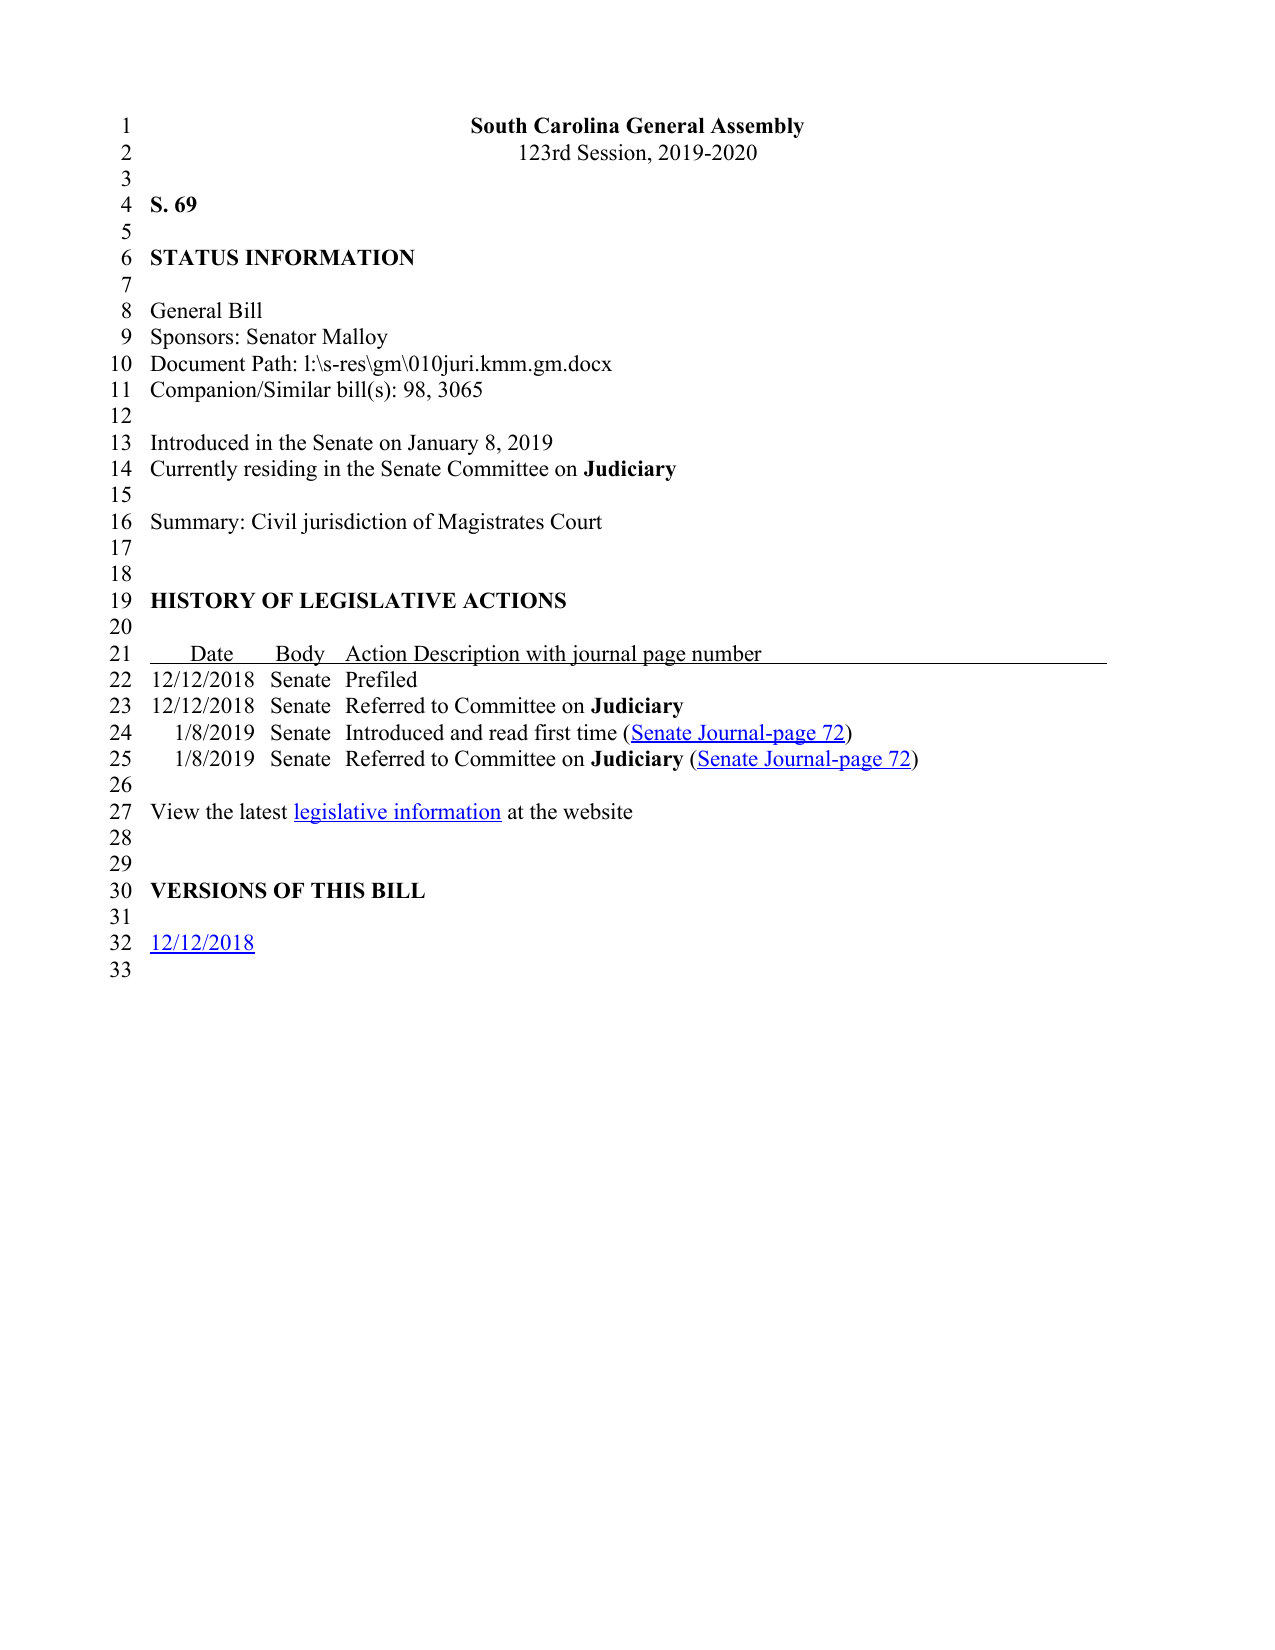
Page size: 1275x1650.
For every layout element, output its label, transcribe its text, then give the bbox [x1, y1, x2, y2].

text Sponsors: Senator Malloy [150, 323, 1125, 350]
text Introduced in the Senate on January 8, 2019 [150, 429, 1125, 455]
text Date Body Action Description with journal page number [150, 639, 1125, 666]
text 1/8/2019 Senate Referred to Committee on Judiciary (Senate Journal-page 72) [150, 745, 1125, 771]
text HISTORY OF LEGISLATIVE ACTIONS [150, 587, 1125, 613]
text 1/8/2019 Senate Introduced and read first time (Senate Journal-page 72) [150, 719, 1125, 745]
text VERSIONS OF THIS BILL [150, 877, 1125, 903]
text S. 69 [150, 192, 1125, 218]
text 123rd Session, 2019-2020 [150, 139, 1125, 165]
text View the latest legislative information at the website [150, 798, 1125, 824]
text 12/12/2018 Senate Prefiled [150, 666, 1125, 692]
text Currently residing in the Senate Committee on Judiciary [150, 455, 1125, 481]
text 12/12/2018 Senate Referred to Committee on Judiciary [150, 692, 1125, 719]
text Companion/Similar bill(s): 98, 3065 [150, 376, 1125, 402]
text South Carolina General Assembly [150, 112, 1125, 139]
text Summary: Civil jurisdiction of Magistrates Court [150, 508, 1125, 534]
text General Bill [150, 297, 1125, 323]
text Document Path: l:\s-res\gm\010juri.kmm.gm.docx [150, 350, 1125, 376]
text STATUS INFORMATION [150, 244, 1125, 271]
text 12/12/2018 [150, 929, 1125, 956]
